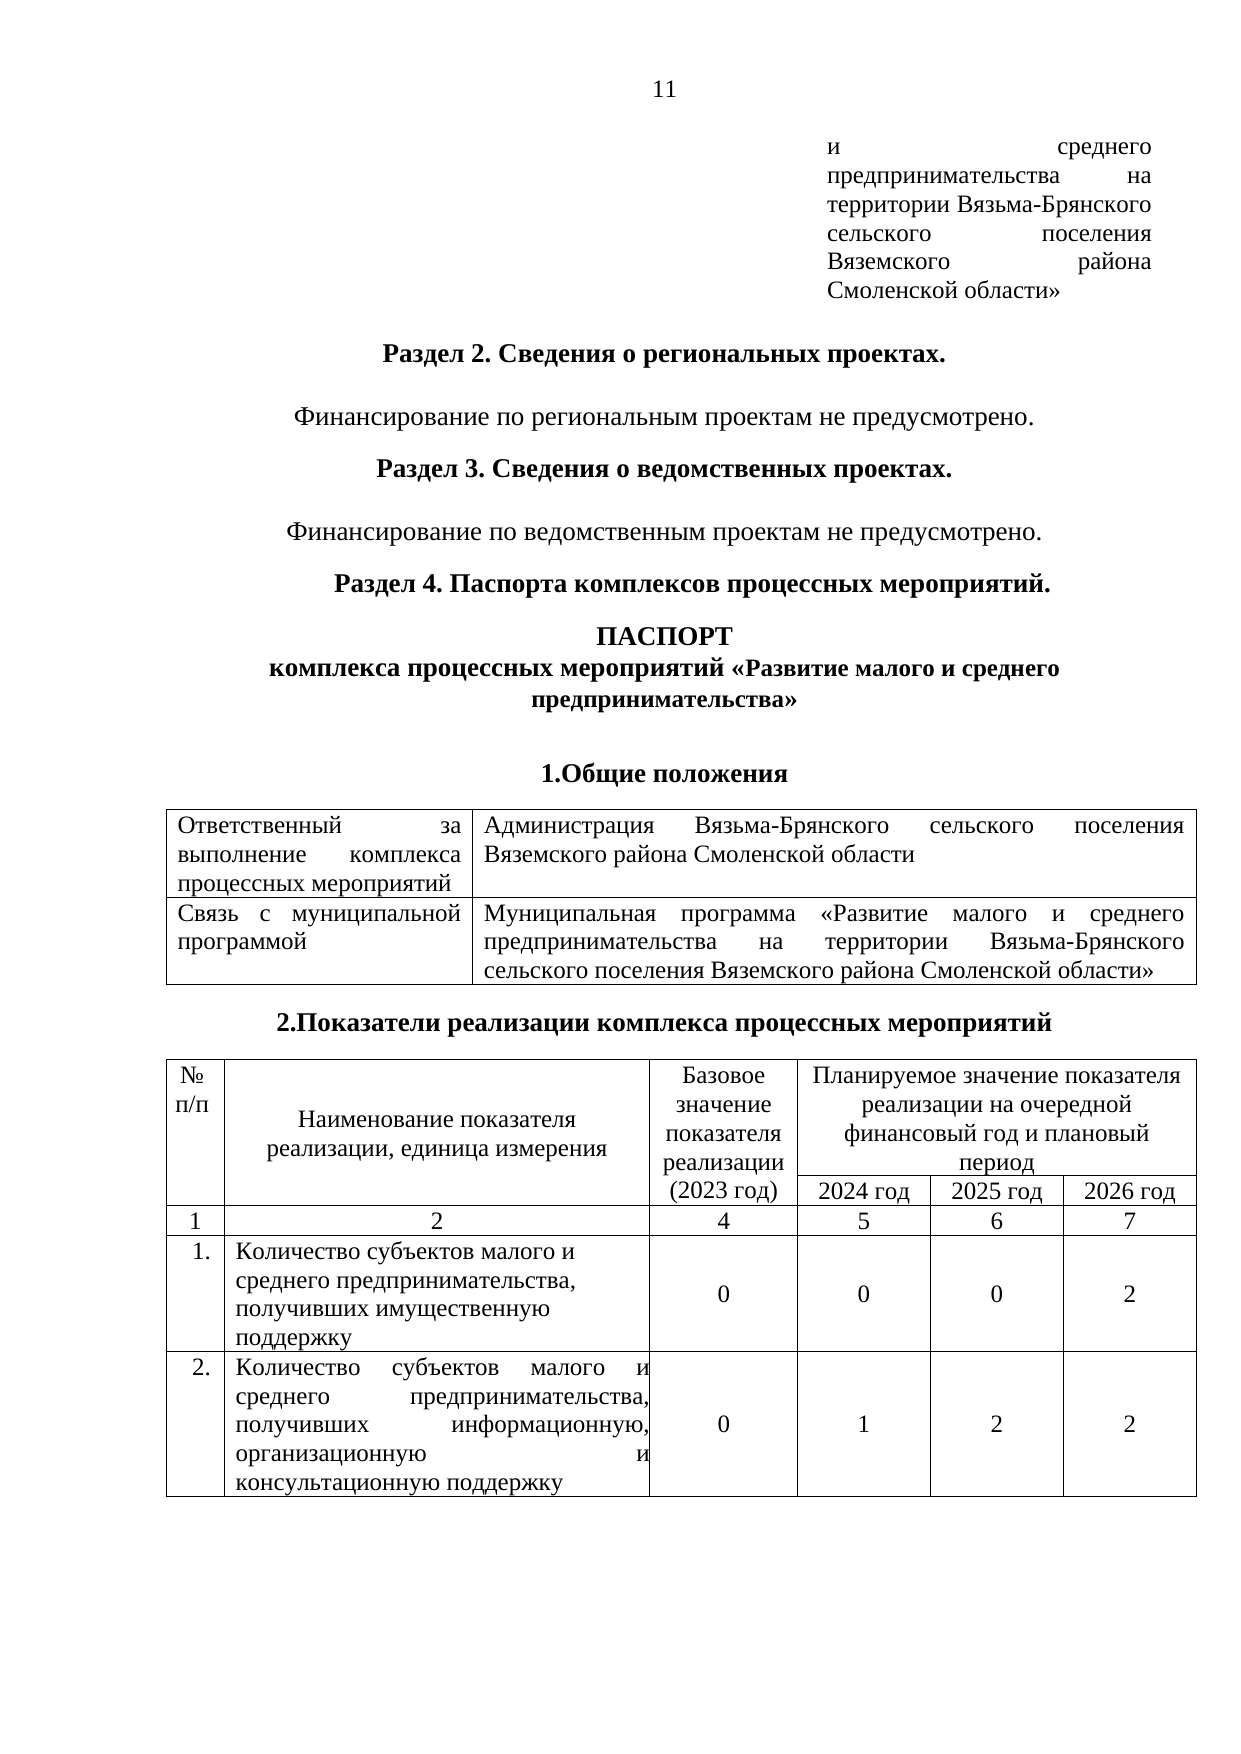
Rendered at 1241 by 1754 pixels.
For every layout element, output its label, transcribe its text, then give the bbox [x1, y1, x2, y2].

table_cell 5 [798, 1206, 930, 1235]
table_header Планируемое значение показателя реализации на очередной финансовый год и плановый период [798, 1060, 1196, 1175]
table_cell Количество субъектов малого и среднего предпринимательства, получивших имущественную поддержку [225, 1236, 649, 1351]
table_cell 1 [798, 1352, 930, 1496]
table_cell Количество субъектов малого и среднего предпринимательства, получивших информационную, организационную и консультационную поддержку [225, 1352, 649, 1496]
table_cell 2024 год [798, 1176, 930, 1205]
table_cell 2026 год [1064, 1176, 1196, 1205]
text ПАСПОРТ [177, 620, 1152, 651]
table_cell 0 [931, 1236, 1063, 1351]
table_cell Связь с муниципальной программой [167, 898, 472, 984]
table_cell 7 [1064, 1206, 1196, 1235]
table_header Наименование показателя реализации, единица измерения [225, 1060, 649, 1205]
table_cell 2025 год [931, 1176, 1063, 1205]
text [827, 131, 1152, 304]
text Раздел 4. Паспорта комплексов процессных мероприятий. [177, 567, 1152, 598]
table_header Администрация Вязьма-Брянского сельского поселения Вяземского района Смоленской области [473, 810, 1196, 897]
text Раздел 3. Сведения о ведомственных проектах. [177, 452, 1152, 483]
text 2.Показатели реализации комплекса процессных мероприятий [177, 1007, 1152, 1038]
table_header Базовое значение показателя реализации (2023 год) [650, 1060, 797, 1205]
table_cell 1 [167, 1206, 224, 1235]
table_cell 2 [1064, 1352, 1196, 1496]
text Финансирование по ведомственным проектам не предусмотрено. [177, 515, 1152, 546]
table_cell 0 [650, 1236, 797, 1351]
table_cell 2 [1064, 1236, 1196, 1351]
table_cell [167, 1236, 224, 1351]
table_cell 2 [225, 1206, 649, 1235]
table_header № п/п [167, 1060, 224, 1205]
text 1.Общие положения [177, 757, 1152, 788]
table_cell 4 [650, 1206, 797, 1235]
text Финансирование по региональным проектам не предусмотрено. [177, 400, 1152, 431]
table_header Ответственный за выполнение комплекса процессных мероприятий [167, 810, 472, 897]
table_cell 0 [798, 1236, 930, 1351]
table_cell Муниципальная программа «Развитие малого и среднего предпринимательства на территории Вязьма-Брянского сельского поселения Вяземского района Смоленской области» [473, 898, 1196, 984]
text комплекса процессных мероприятий «Развитие малого и среднего предпринимательства» [177, 651, 1152, 713]
text Раздел 2. Сведения о региональных проектах. [177, 337, 1152, 368]
table_cell 6 [931, 1206, 1063, 1235]
table_cell [167, 1352, 224, 1496]
table_cell 2 [931, 1352, 1063, 1496]
table_cell 0 [650, 1352, 797, 1496]
